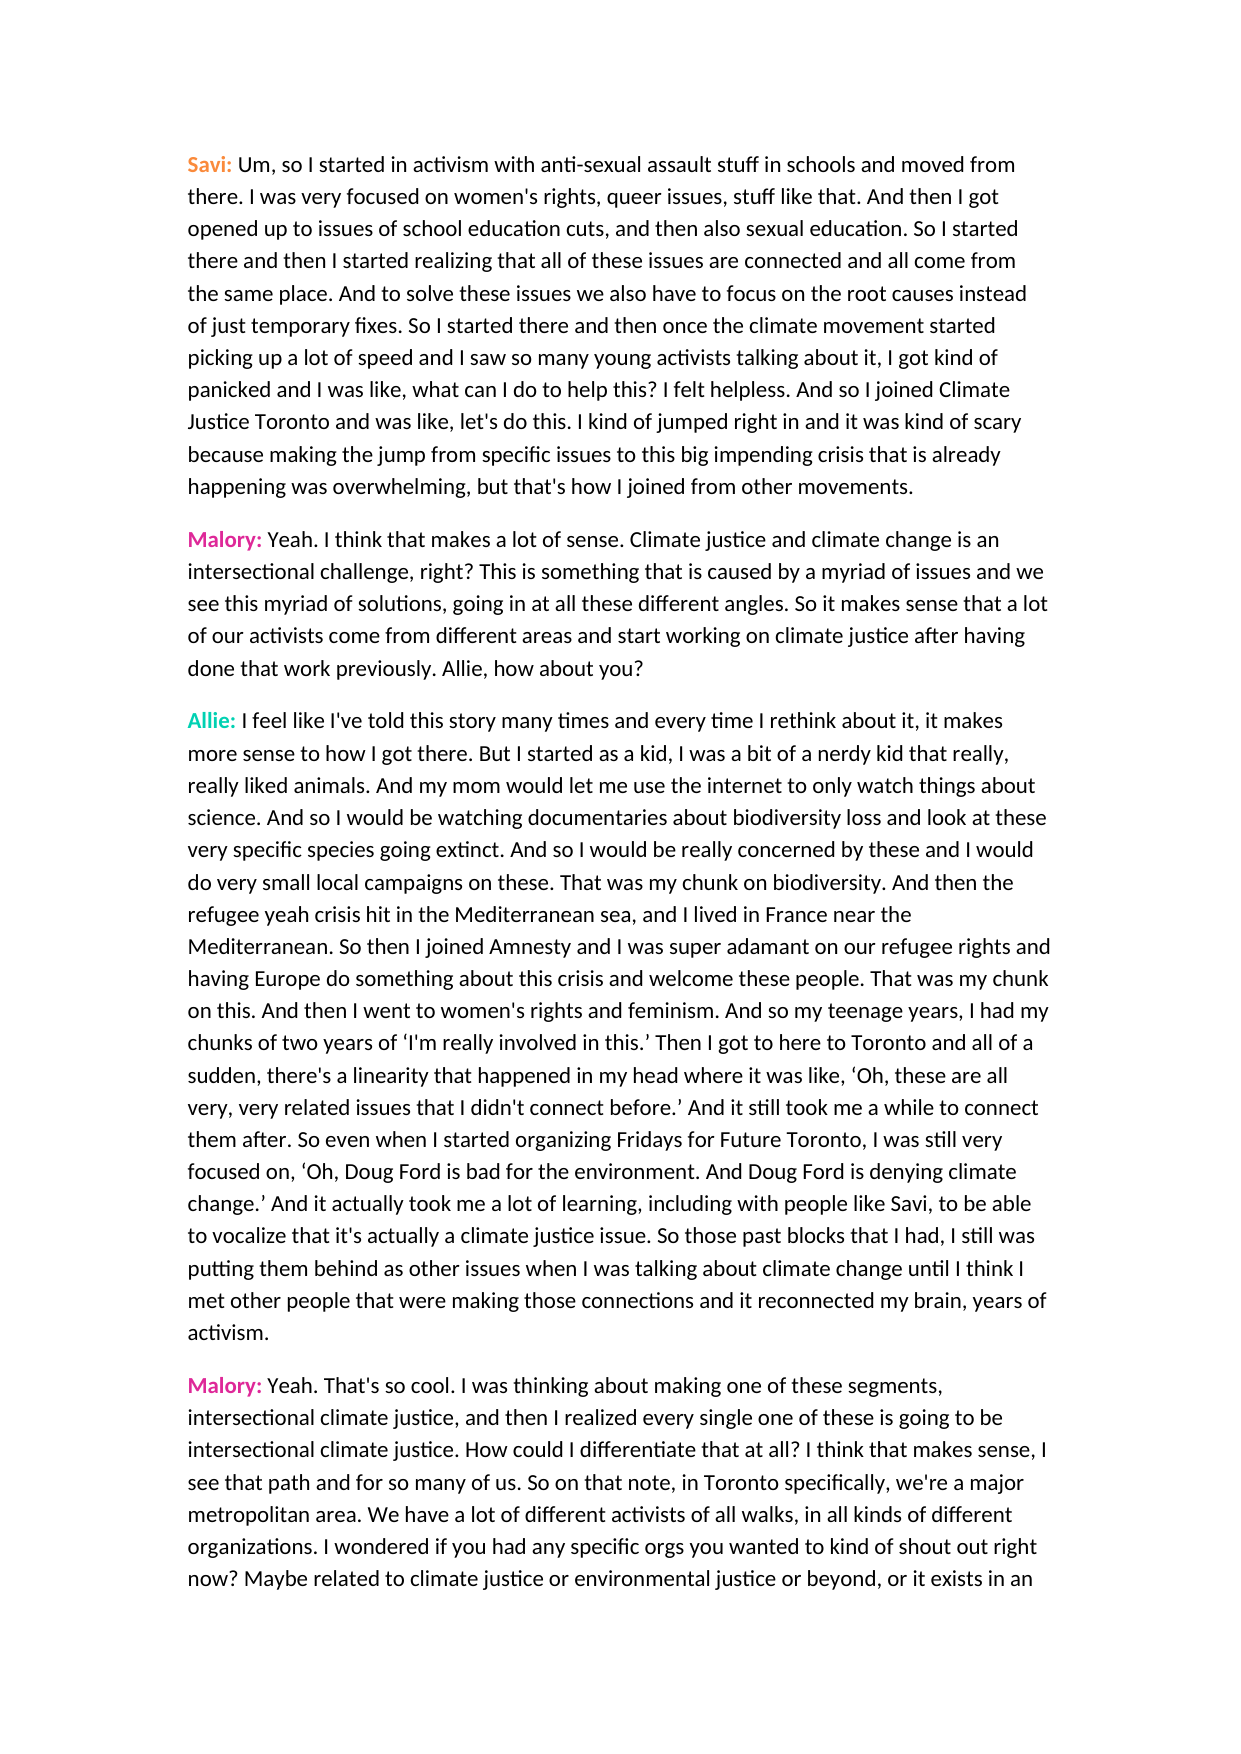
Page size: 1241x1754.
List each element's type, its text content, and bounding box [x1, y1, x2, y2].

text Allie: I feel like I've told this story many times and every time I rethink about it, it makes more sense to how I got there. But I started as a kid, I was a bit of a nerdy kid that really, really liked animals. And my mom would let me use the internet to only watch things about science. And so I would be watching documentaries about biodiversity loss and look at these very specific species going extinct. And so I would be really concerned by these and I would do very small local campaigns on these. That was my chunk on biodiversity. And then the refugee yeah crisis hit in the Mediterranean sea, and I lived in France near the Mediterranean. So then I joined Amnesty and I was super adamant on our refugee rights and having Europe do something about this crisis and welcome these people. That was my chunk on this. And then I went to women's rights and feminism. And so my teenage years, I had my chunks of two years of ‘I'm really involved in this.’ Then I got to here to Toronto and all of a sudden, there's a linearity that happened in my head where it was like, ‘Oh, these are all very, very related issues that I didn't connect before.’ And it still took me a while to connect them after. So even when I started organizing Fridays for Future Toronto, I was still very focused on, ‘Oh, Doug Ford is bad for the environment. And Doug Ford is denying climate change.’ And it actually took me a lot of learning, including with people like Savi, to be able to vocalize that it's actually a climate justice issue. So those past blocks that I had, I still was putting them behind as other issues when I was talking about climate change until I think I met other people that were making those connections and it reconnected my brain, years of activism. [187, 707, 1053, 1346]
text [187, 1371, 1053, 1592]
text Savi: Um, so I started in activism with anti-sexual assault stuff in schools and moved from there. I was very focused on women's rights, queer issues, stuff like that. And then I got opened up to issues of school education cuts, and then also sexual education. So I started there and then I started realizing that all of these issues are connected and all come from the same place. And to solve these issues we also have to focus on the root causes instead of just temporary fixes. So I started there and then once the climate movement started picking up a lot of speed and I saw so many young activists talking about it, I got kind of panicked and I was like, what can I do to help this? I felt helpless. And so I joined Climate Justice Toronto and was like, let's do this. I kind of jumped right in and it was kind of scary because making the jump from specific issues to this big impending crisis that is already happening was overwhelming, but that's how I joined from other movements. [187, 150, 1053, 500]
text Malory: Yeah. I think that makes a lot of sense. Climate justice and climate change is an intersectional challenge, right? This is something that is caused by a myriad of issues and we see this myriad of solutions, going in at all these different angles. So it makes sense that a lot of our activists come from different areas and start working on climate justice after having done that work previously. Allie, how about you? [187, 525, 1053, 682]
